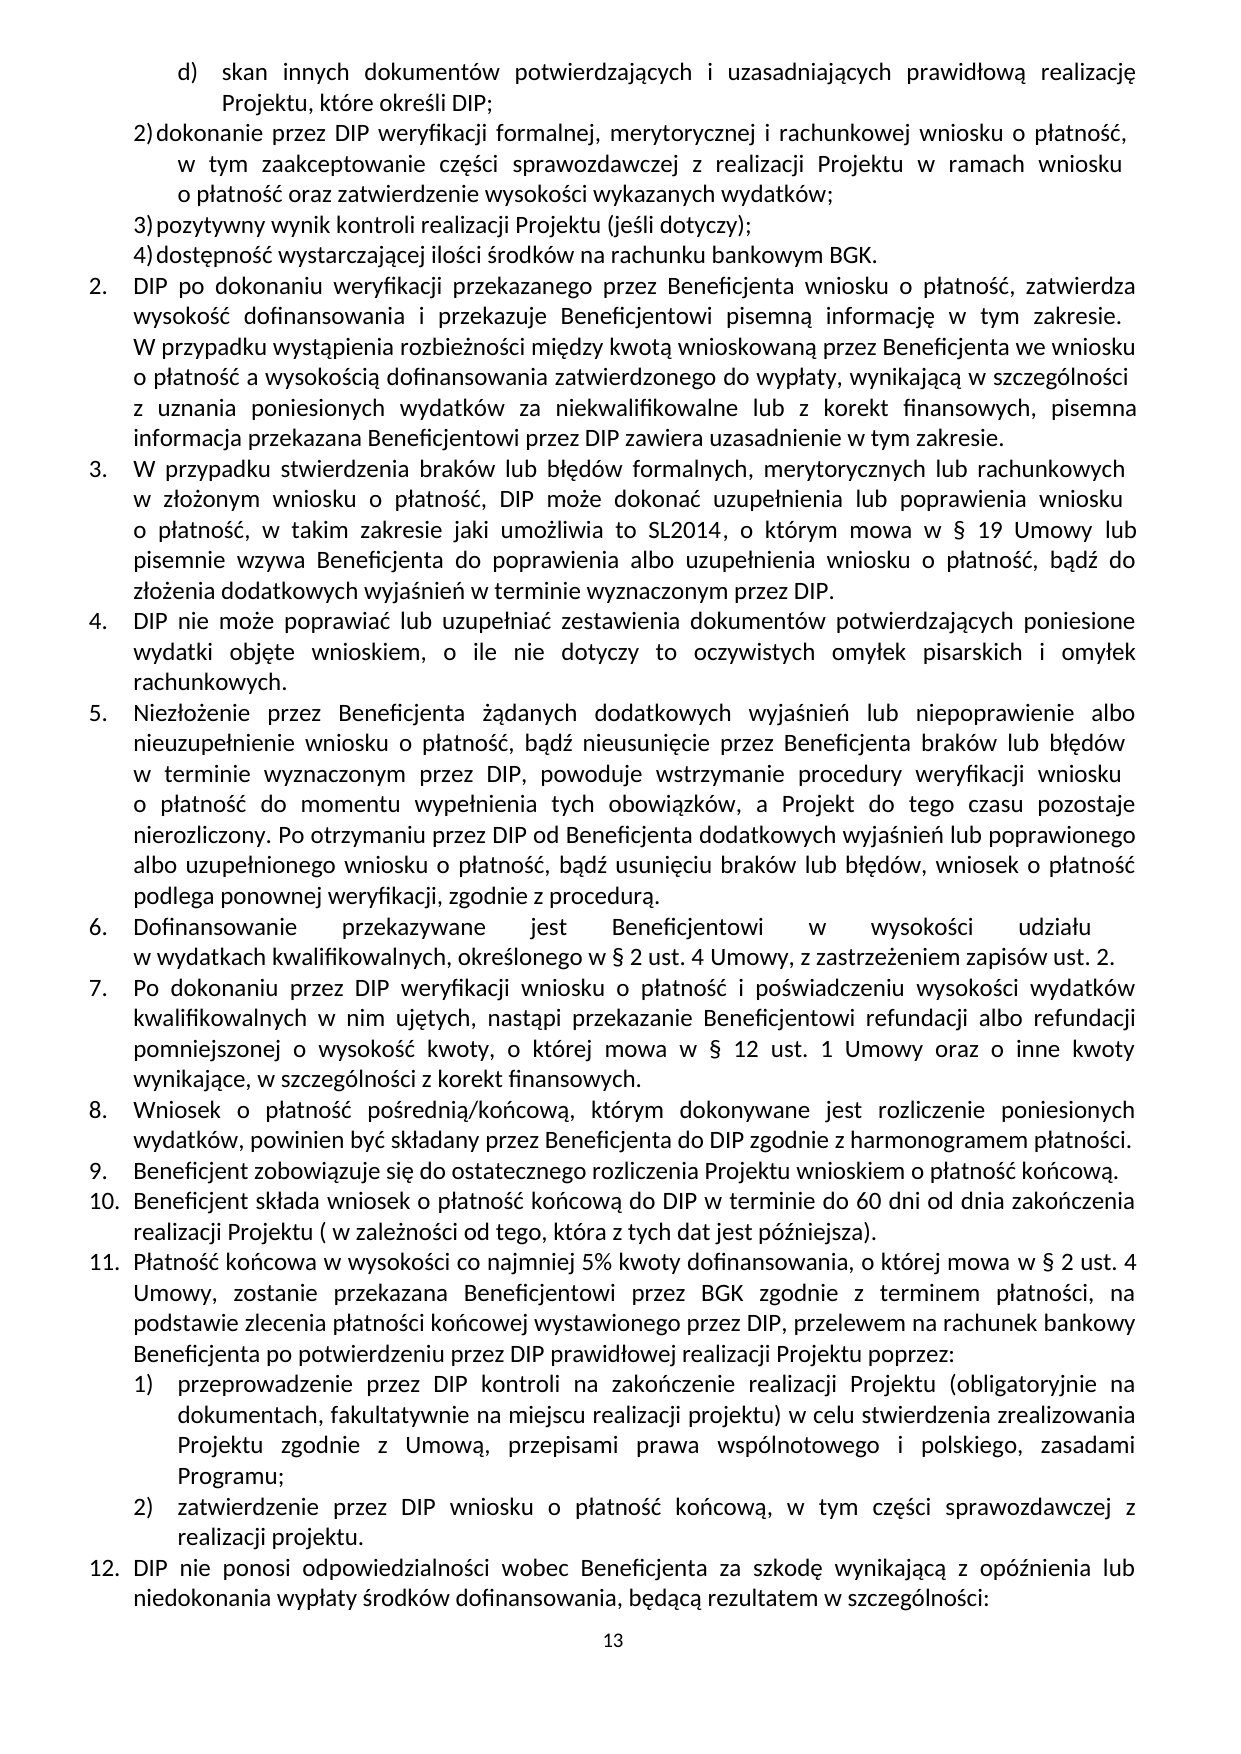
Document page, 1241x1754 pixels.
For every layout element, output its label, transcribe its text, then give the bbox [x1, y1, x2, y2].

list DIP nie może poprawiać lub uzupełniać zestawienia dokumentów potwierdzających poniesione wydatki objęte wnioskiem, o ile nie dotyczy to oczywistych omyłek pisarskich i omyłek rachunkowych. [89, 606, 1137, 697]
list DIP po dokonaniu weryfikacji przekazanego przez Beneficjenta wniosku o płatność, zatwierdza wysokość dofinansowania i przekazuje Beneficjentowi pisemną informację w tym zakresie. W przypadku wystąpienia rozbieżności między kwotą wnioskowaną przez Beneficjenta we wniosku o płatność a wysokością dofinansowania zatwierdzonego do wypłaty, wynikającą w szczególności z uznania poniesionych wydatków za niekwalifikowalne lub z korekt finansowych, pisemna informacja przekazana Beneficjentowi przez DIP zawiera uzasadnienie w tym zakresie. [89, 270, 1137, 453]
list Beneficjent składa wniosek o płatność końcową do DIP w terminie do 60 dni od dnia zakończenia realizacji Projektu ( w zależności od tego, która z tych dat jest późniejsza). [89, 1185, 1137, 1246]
list Wniosek o płatność pośrednią/końcową, którym dokonywane jest rozliczenie poniesionych wydatków, powinien być składany przez Beneficjenta do DIP zgodnie z harmonogramem płatności. [89, 1094, 1137, 1155]
list W przypadku stwierdzenia braków lub błędów formalnych, merytorycznych lub rachunkowych w złożonym wniosku o płatność, DIP może dokonać uzupełnienia lub poprawienia wniosku o płatność, w takim zakresie jaki umożliwia to SL2014, o którym mowa w § 19 Umowy lub pisemnie wzywa Beneficjenta do poprawienia albo uzupełnienia wniosku o płatność, bądź do złożenia dodatkowych wyjaśnień w terminie wyznaczonym przez DIP. [89, 453, 1137, 606]
list DIP nie ponosi odpowiedzialności wobec Beneficjenta za szkodę wynikającą z opóźnienia lub niedokonania wypłaty środków dofinansowania, będącą rezultatem w szczególności: [89, 1552, 1137, 1613]
list skan innych dokumentów potwierdzających i uzasadniających prawidłową realizację Projektu, które określi DIP; [177, 56, 1137, 117]
list zatwierdzenie przez DIP wniosku o płatność końcową, w tym części sprawozdawczej z realizacji projektu. [133, 1491, 1137, 1552]
list Beneficjent zobowiązuje się do ostatecznego rozliczenia Projektu wnioskiem o płatność końcową. [89, 1155, 1137, 1185]
list Płatność końcowa w wysokości co najmniej 5% kwoty dofinansowania, o której mowa w § 2 ust. 4 Umowy, zostanie przekazana Beneficjentowi przez BGK zgodnie z terminem płatności, na podstawie zlecenia płatności końcowej wystawionego przez DIP, przelewem na rachunek bankowy Beneficjenta po potwierdzeniu przez DIP prawidłowej realizacji Projektu poprzez: [89, 1246, 1137, 1368]
list pozytywny wynik kontroli realizacji Projektu (jeśli dotyczy); [133, 209, 1137, 239]
list dostępność wystarczającej ilości środków na rachunku bankowym BGK. [133, 239, 1137, 270]
list Niezłożenie przez Beneficjenta żądanych dodatkowych wyjaśnień lub niepoprawienie albo nieuzupełnienie wniosku o płatność, bądź nieusunięcie przez Beneficjenta braków lub błędów w terminie wyznaczonym przez DIP, powoduje wstrzymanie procedury weryfikacji wniosku o płatność do momentu wypełnienia tych obowiązków, a Projekt do tego czasu pozostaje nierozliczony. Po otrzymaniu przez DIP od Beneficjenta dodatkowych wyjaśnień lub poprawionego albo uzupełnionego wniosku o płatność, bądź usunięciu braków lub błędów, wniosek o płatność podlega ponownej weryfikacji, zgodnie z procedurą. [89, 697, 1137, 911]
list przeprowadzenie przez DIP kontroli na zakończenie realizacji Projektu (obligatoryjnie na dokumentach, fakultatywnie na miejscu realizacji projektu) w celu stwierdzenia zrealizowania Projektu zgodnie z Umową, przepisami prawa wspólnotowego i polskiego, zasadami Programu; [133, 1368, 1137, 1491]
list dokonanie przez DIP weryfikacji formalnej, merytorycznej i rachunkowej wniosku o płatność, w tym zaakceptowanie części sprawozdawczej z realizacji Projektu w ramach wniosku o płatność oraz zatwierdzenie wysokości wykazanych wydatków; [133, 117, 1137, 209]
list Dofinansowanie przekazywane jest Beneficjentowi w wysokości udziału w wydatkach kwalifikowalnych, określonego w § 2 ust. 4 Umowy, z zastrzeżeniem zapisów ust. 2. [89, 911, 1137, 972]
list Po dokonaniu przez DIP weryfikacji wniosku o płatność i poświadczeniu wysokości wydatków kwalifikowalnych w nim ujętych, nastąpi przekazanie Beneficjentowi refundacji albo refundacji pomniejszonej o wysokość kwoty, o której mowa w § 12 ust. 1 Umowy oraz o inne kwoty wynikające, w szczególności z korekt finansowych. [89, 972, 1137, 1094]
